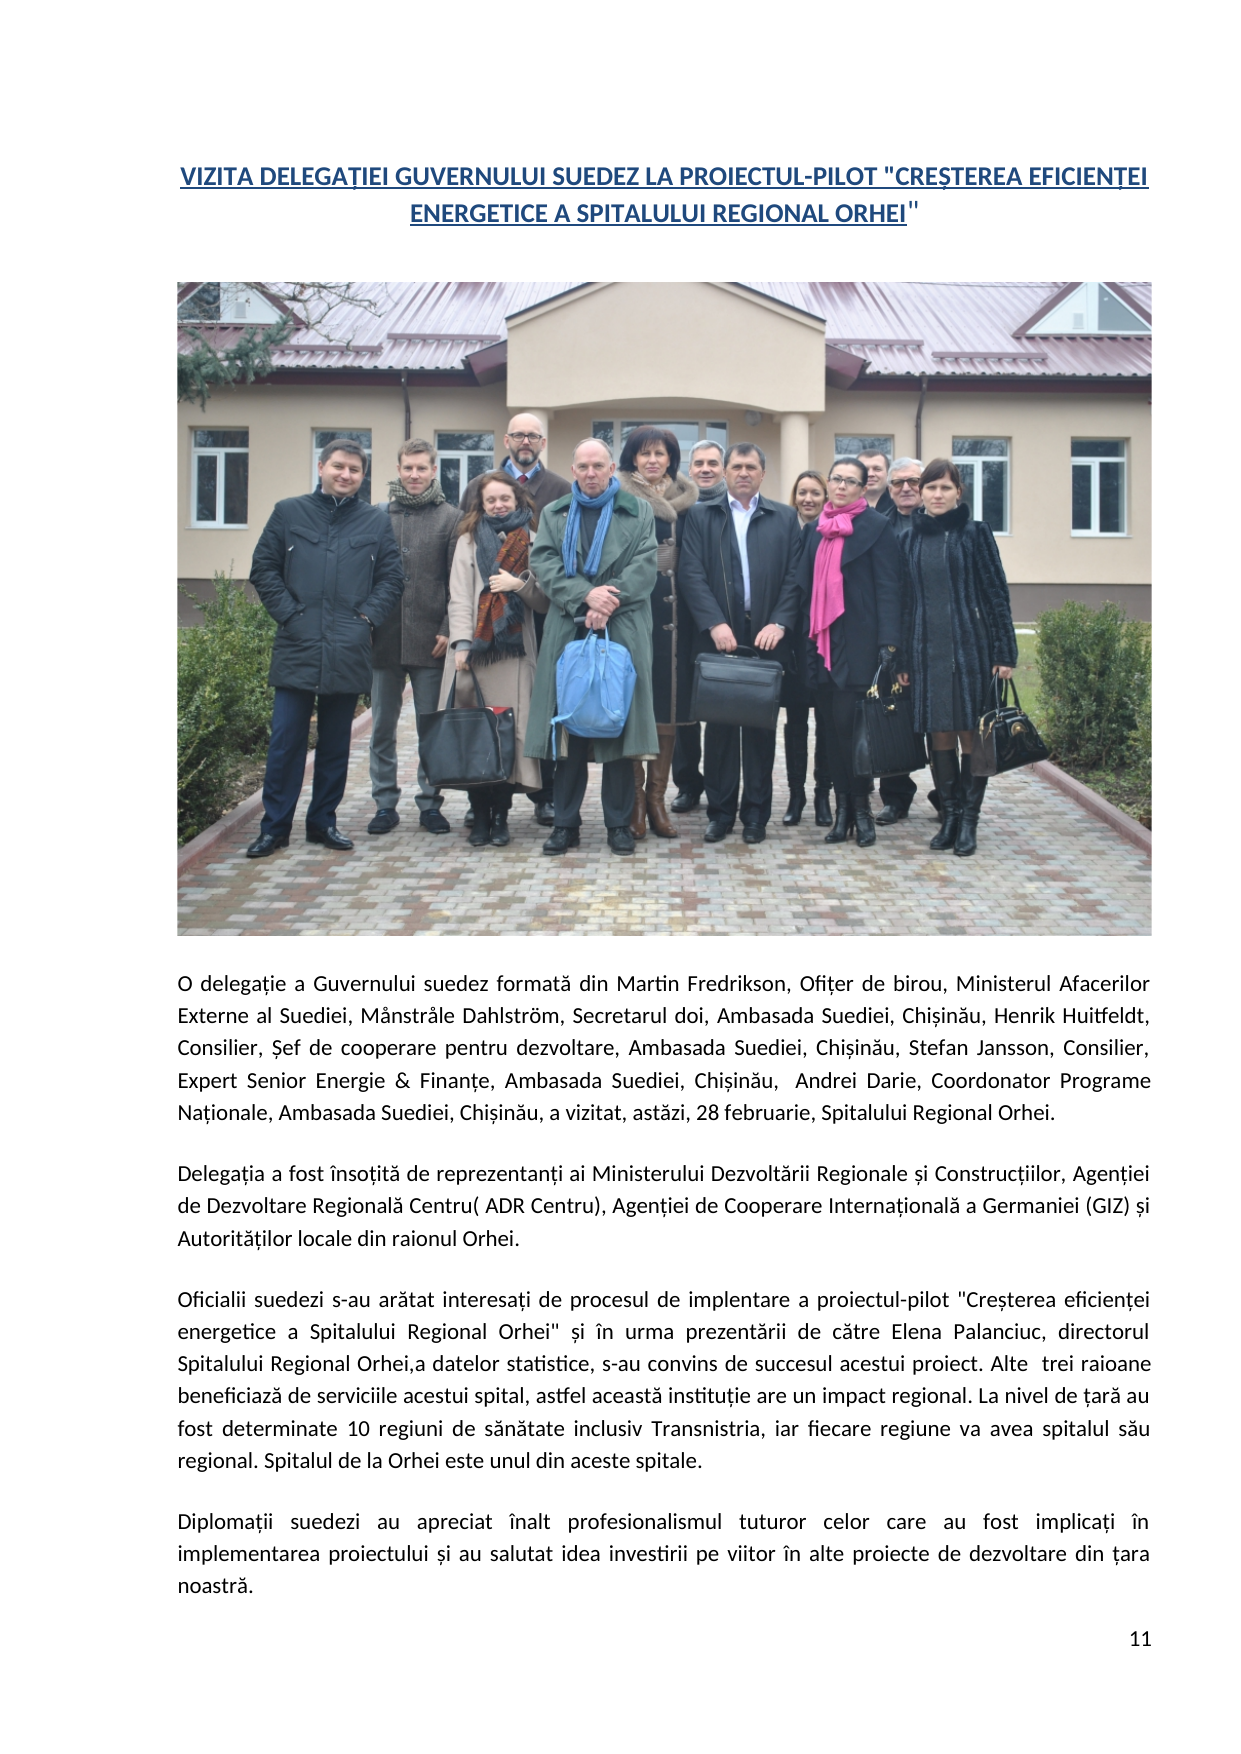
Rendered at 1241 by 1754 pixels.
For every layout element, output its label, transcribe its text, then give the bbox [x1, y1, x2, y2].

text O delegație a Guvernului suedez formată din Martin Fredrikson, Ofițer de birou, Ministerul Afacerilor Externe al Suediei, Månstråle Dahlström, Secretarul doi, Ambasada Suediei, Chișinău, Henrik Huitfeldt, Consilier, Șef de cooperare pentru dezvoltare, Ambasada Suediei, Chișinău, Stefan Jansson, Consilier, Expert Senior Energie & Finanțe, Ambasada Suediei, Chișinău, Andrei Darie, Coordonator Programe Naționale, Ambasada Suediei, Chișinău, a vizitat, astăzi, 28 februarie, Spitalului Regional Orhei. [177, 969, 1152, 1126]
picture [177, 282, 1152, 936]
text Delegația a fost însoțită de reprezentanți ai Ministerului Dezvoltării Regionale și Construcțiilor, Agenției de Dezvoltare Regională Centru( ADR Centru), Agenției de Cooperare Internațională a Germaniei (GIZ) și Autorităților locale din raionul Orhei. [177, 1159, 1152, 1252]
text Oficialii suedezi s-au arătat interesați de procesul de implentare a proiectul-pilot "Creșterea eficienței energetice a Spitalului Regional Orhei" și în urma prezentării de către Elena Palanciuc, directorul Spitalului Regional Orhei,a datelor statistice, s-au convins de succesul acestui proiect. Alte trei raioane beneficiază de serviciile acestui spital, astfel această instituție are un impact regional. La nivel de țară au fost determinate 10 regiuni de sănătate inclusiv Transnistria, iar fiecare regiune va avea spitalul său regional. Spitalul de la Orhei este unul din aceste spitale. [177, 1285, 1152, 1474]
text Diplomații suedezi au apreciat înalt profesionalismul tuturor celor care au fost implicați în implementarea proiectului și au salutat idea investirii pe viitor în alte proiecte de dezvoltare din țara noastră. [177, 1507, 1152, 1600]
subtitle VIZITA DELEGAȚIEI GUVERNULUI SUEDEZ LA PROIECTUL-PILOT "CREȘTEREA EFICIENȚEI ENERGETICE A SPITALULUI REGIONAL ORHEI" [177, 155, 1152, 230]
